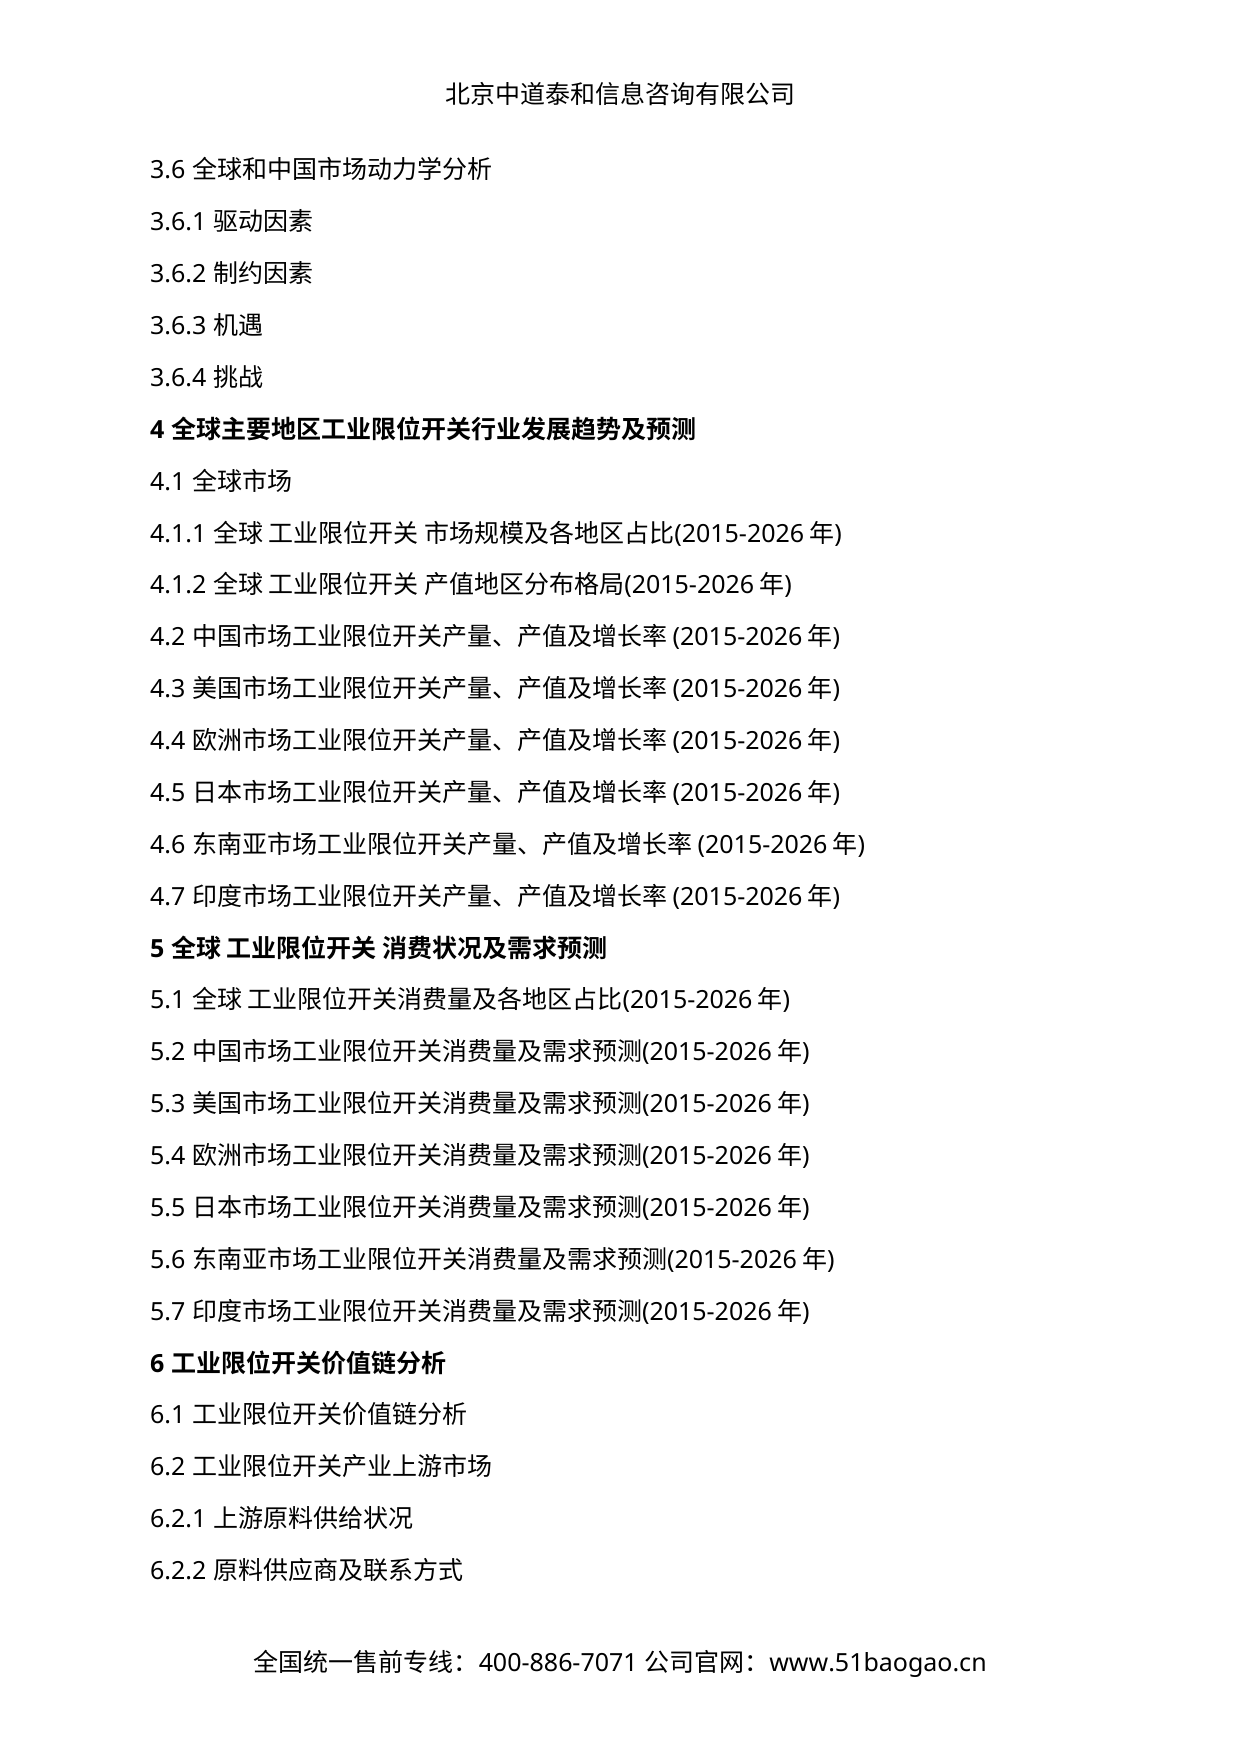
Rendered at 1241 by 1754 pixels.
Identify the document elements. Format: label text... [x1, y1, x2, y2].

text 4.5 日本市场工业限位开关产量、产值及增长率 (2015-2026年) [150, 772, 1090, 809]
text 3.6.2 制约因素 [150, 254, 1090, 290]
text 3.6.1 驱动因素 [150, 202, 1090, 238]
text 6.2 工业限位开关产业上游市场 [150, 1447, 1090, 1483]
text 6 工业限位开关价值链分析 [150, 1343, 1090, 1379]
text 4.2 中国市场工业限位开关产量、产值及增长率 (2015-2026年) [150, 617, 1090, 653]
text 4.7 印度市场工业限位开关产量、产值及增长率 (2015-2026年) [150, 876, 1090, 912]
text 5.3 美国市场工业限位开关消费量及需求预测(2015-2026年) [150, 1084, 1090, 1120]
text 6.2.1 上游原料供给状况 [150, 1499, 1090, 1535]
text 6.2.2 原料供应商及联系方式 [150, 1551, 1090, 1587]
text 3.6.4 挑战 [150, 357, 1090, 394]
text 5.5 日本市场工业限位开关消费量及需求预测(2015-2026年) [150, 1187, 1090, 1224]
text 3.6 全球和中国市场动力学分析 [150, 150, 1090, 186]
text 5.2 中国市场工业限位开关消费量及需求预测(2015-2026年) [150, 1032, 1090, 1068]
text 4.1.1 全球 工业限位开关 市场规模及各地区占比(2015-2026年) [150, 513, 1090, 549]
text 5.6 东南亚市场工业限位开关消费量及需求预测(2015-2026年) [150, 1239, 1090, 1276]
text 5.7 印度市场工业限位开关消费量及需求预测(2015-2026年) [150, 1291, 1090, 1327]
text 5.1 全球 工业限位开关消费量及各地区占比(2015-2026年) [150, 980, 1090, 1016]
text 4.1 全球市场 [150, 461, 1090, 497]
text 4.6 东南亚市场工业限位开关产量、产值及增长率 (2015-2026年) [150, 824, 1090, 861]
text 4.3 美国市场工业限位开关产量、产值及增长率 (2015-2026年) [150, 669, 1090, 705]
text 6.1 工业限位开关价值链分析 [150, 1395, 1090, 1431]
text 3.6.3 机遇 [150, 306, 1090, 342]
text 4.4 欧洲市场工业限位开关产量、产值及增长率 (2015-2026年) [150, 721, 1090, 757]
text 5 全球 工业限位开关 消费状况及需求预测 [150, 928, 1090, 964]
text 4.1.2 全球 工业限位开关 产值地区分布格局(2015-2026年) [150, 565, 1090, 601]
text 4 全球主要地区工业限位开关行业发展趋势及预测 [150, 409, 1090, 446]
text 5.4 欧洲市场工业限位开关消费量及需求预测(2015-2026年) [150, 1136, 1090, 1172]
